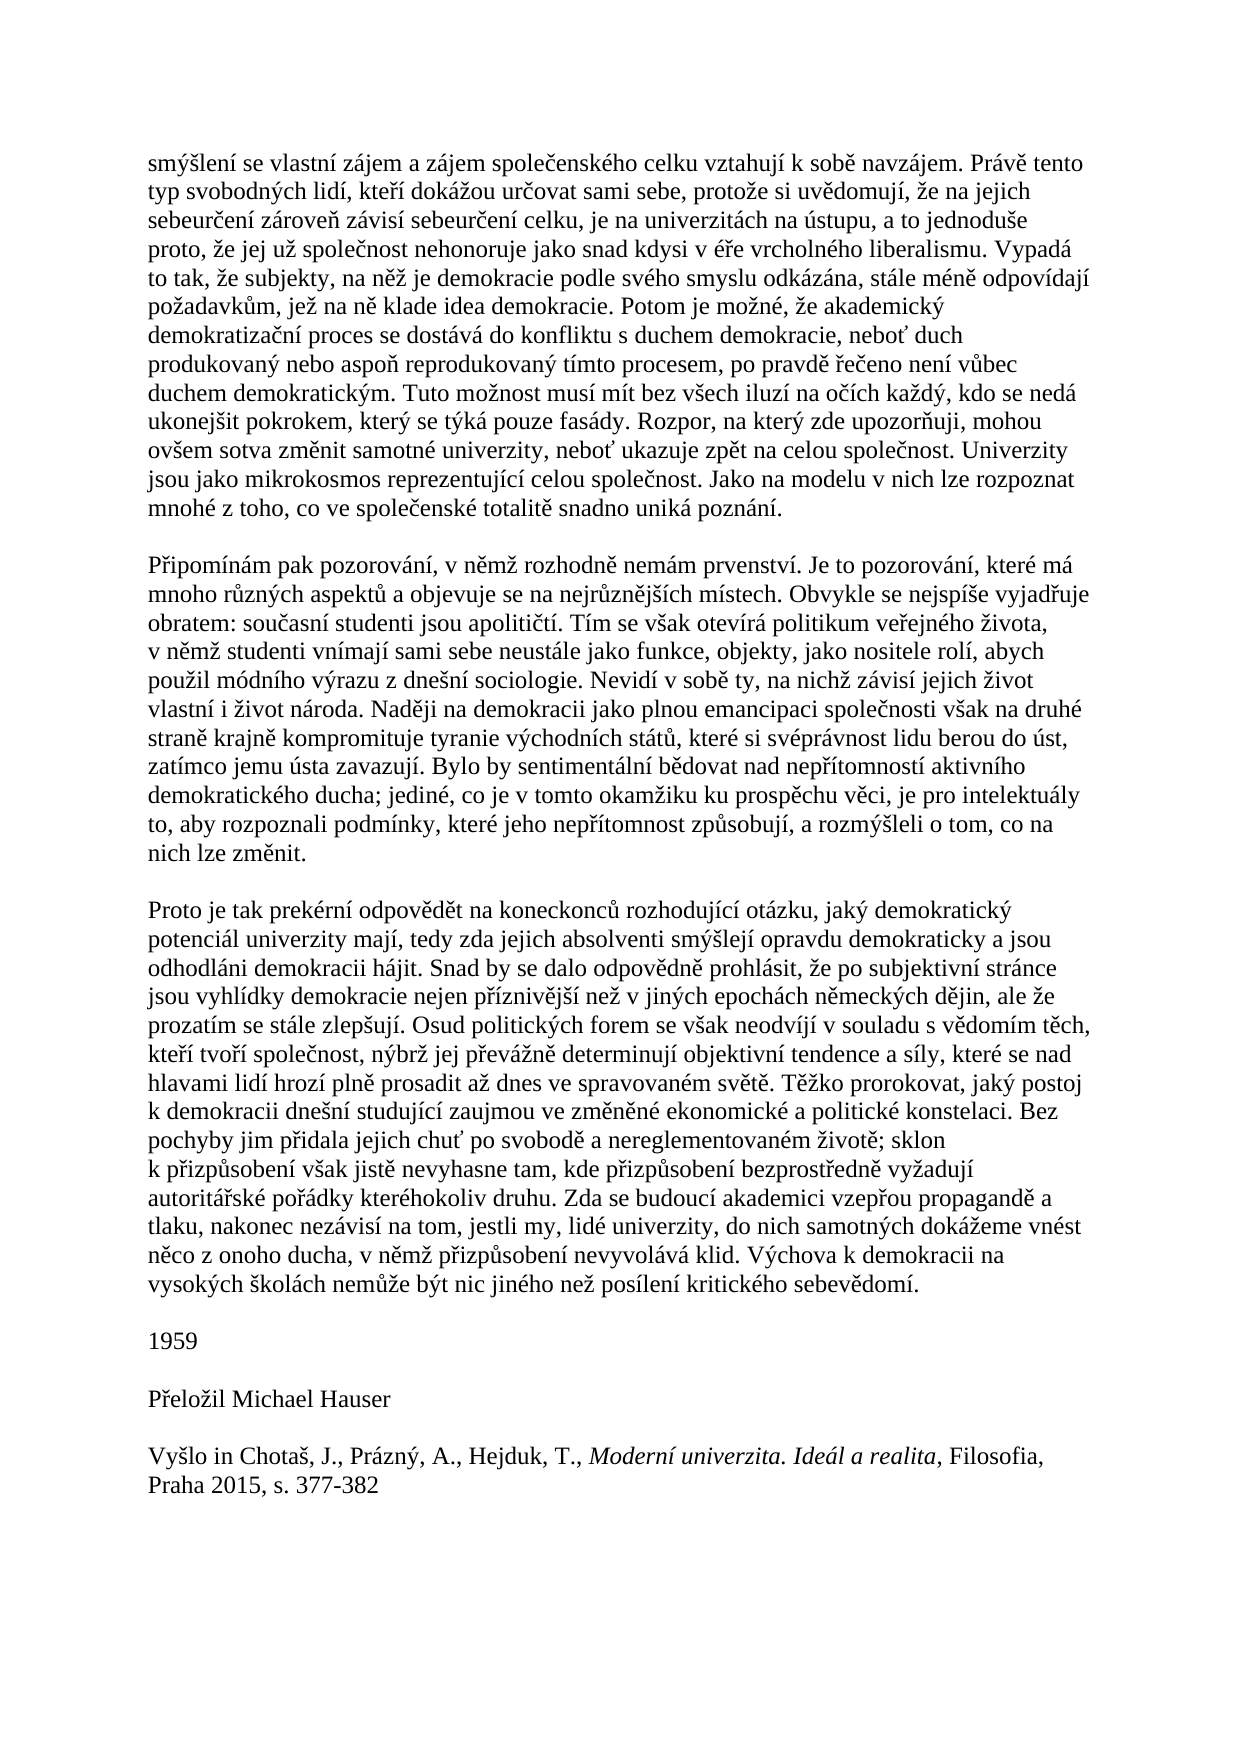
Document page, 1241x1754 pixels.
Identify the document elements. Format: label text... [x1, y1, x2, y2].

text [148, 148, 1093, 521]
text Přeložil Michael Hauser [148, 1384, 1093, 1413]
text Připomínám pak pozorování, v němž rozhodně nemám prvenství. Je to pozorování, které má mnoho různých aspektů a objevuje se na nejrůznějších místech. Obvykle se nejspíše vyjadřuje obratem: současní studenti jsou apolitičtí. Tím se však otevírá politikum veřejného života, v němž studenti vnímají sami sebe neustále jako funkce, objekty, jako nositele rolí, abych použil módního výrazu z dnešní sociologie. Nevidí v sobě ty, na nichž závisí jejich život vlastní i život národa. Naději na demokracii jako plnou emancipaci společnosti však na druhé straně krajně kompromituje tyranie východních států, které si svéprávnost lidu berou do úst, zatímco jemu ústa zavazují. Bylo by sentimentální bědovat nad nepřítomností aktivního demokratického ducha; jediné, co je v tomto okamžiku ku prospěchu věci, je pro intelektuály to, aby rozpoznali podmínky, které jeho nepřítomnost způsobují, a rozmýšleli o tom, co na nich lze změnit. [148, 550, 1093, 866]
text Vyšlo in Chotaš, J., Prázný, A., Hejduk, T., Moderní univerzita. Ideál a realita, Filosofia, Praha 2015, s. 377-382 [148, 1441, 1093, 1499]
text Proto je tak prekérní odpovědět na koneckonců rozhodující otázku, jaký demokratický potenciál univerzity mají, tedy zda jejich absolventi smýšlejí opravdu demokraticky a jsou odhodláni demokracii hájit. Snad by se dalo odpovědně prohlásit, že po subjektivní stránce jsou vyhlídky demokracie nejen příznivější než v jiných epochách německých dějin, ale že prozatím se stále zlepšují. Osud politických forem se však neodvíjí v souladu s vědomím těch, kteří tvoří společnost, nýbrž jej převážně determinují objektivní tendence a síly, které se nad hlavami lidí hrozí plně prosadit až dnes ve spravovaném světě. Těžko prorokovat, jaký postoj k demokracii dnešní studující zaujmou ve změněné ekonomické a politické konstelaci. Bez pochyby jim přidala jejich chuť po svobodě a nereglementovaném životě; sklon k přizpůsobení však jistě nevyhasne tam, kde přizpůsobení bezprostředně vyžadují autoritářské pořádky kteréhokoliv druhu. Zda se budoucí akademici vzepřou propagandě a tlaku, nakonec nezávisí na tom, jestli my, lidé univerzity, do nich samotných dokážeme vnést něco z onoho ducha, v němž přizpůsobení nevyvolává klid. Výchova k demokracii na vysokých školách nemůže být nic jiného než posílení kritického sebevědomí. [148, 895, 1093, 1298]
text 1959 [148, 1326, 1093, 1355]
